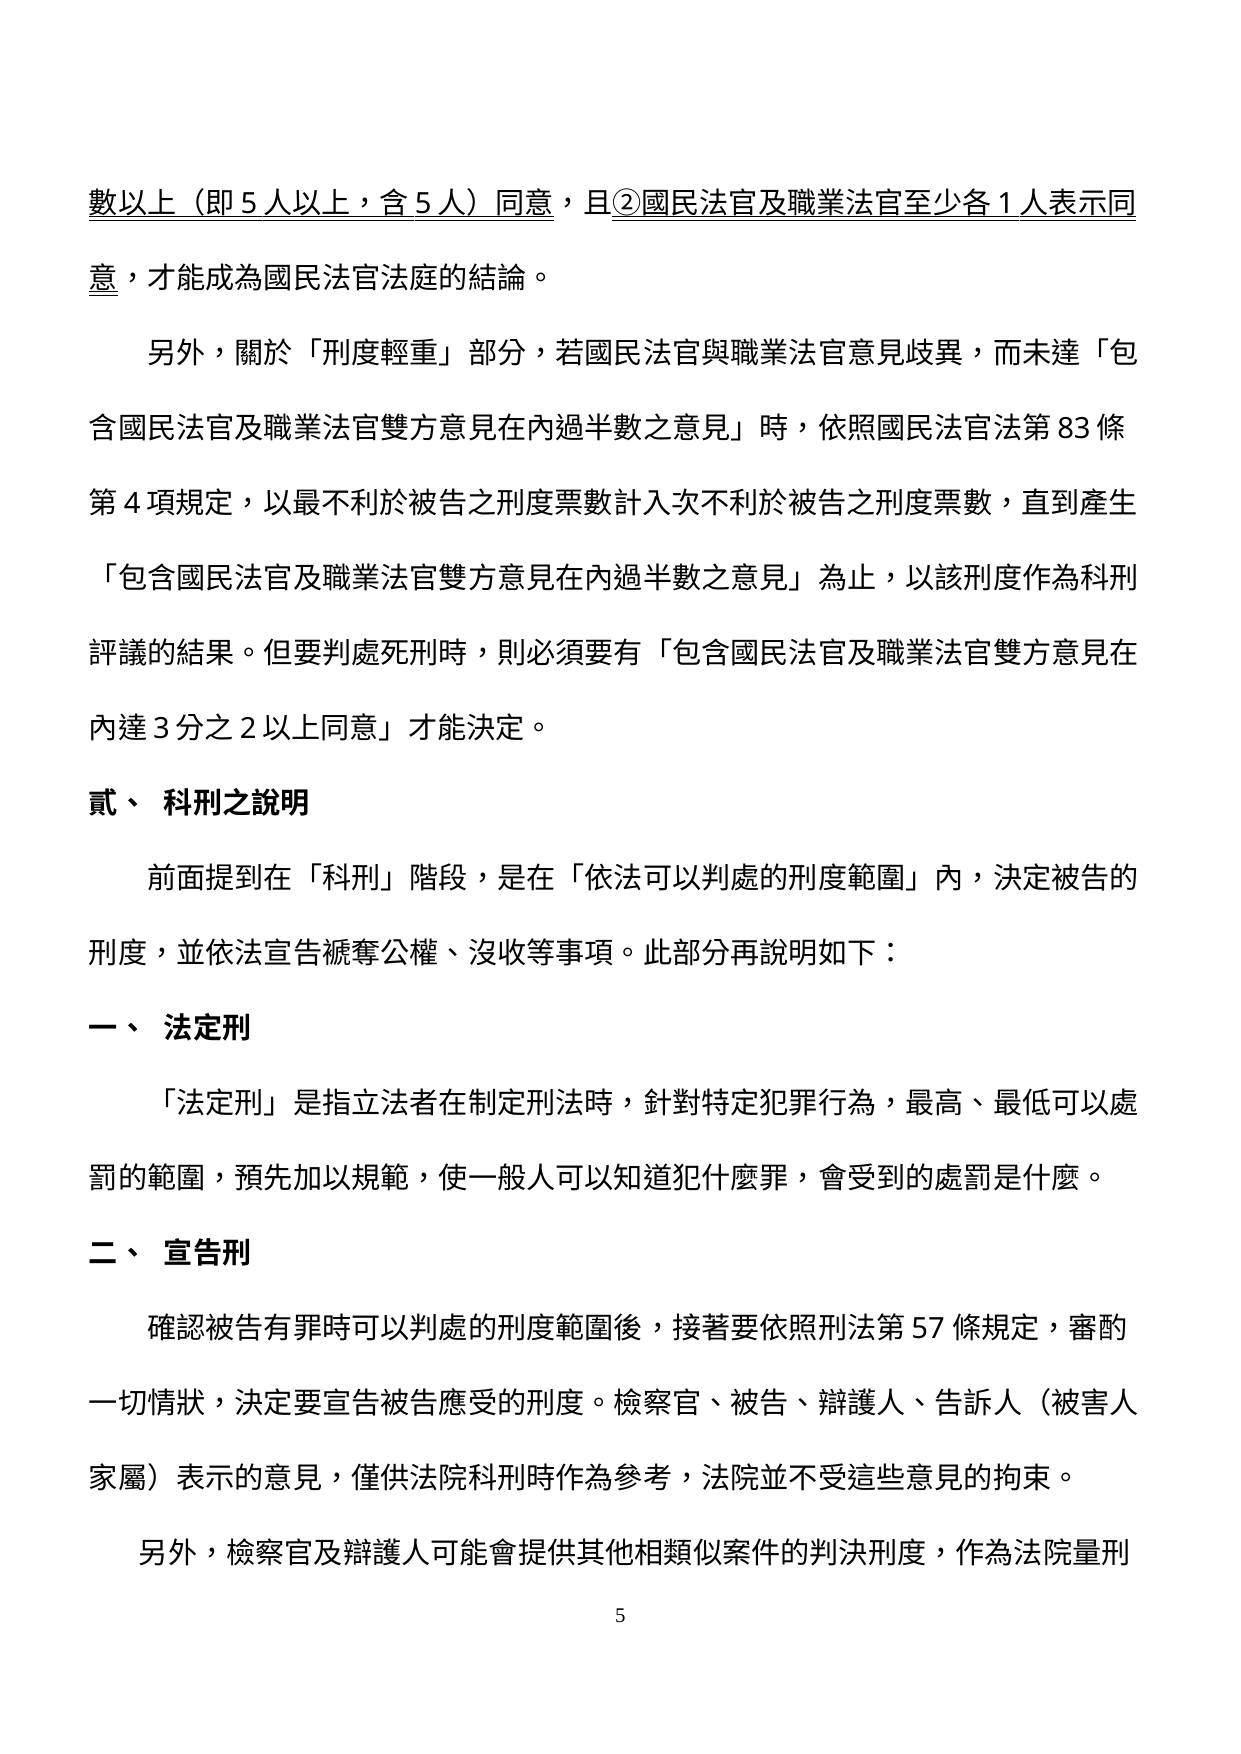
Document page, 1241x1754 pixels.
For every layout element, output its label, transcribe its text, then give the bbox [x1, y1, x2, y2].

list 法定刑 [89, 989, 1152, 1064]
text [89, 1514, 1152, 1589]
text 確認被告有罪時可以判處的刑度範圍後，接著要依照刑法第57 條規定，審酌一切情狀，決定要宣告被告應受的刑度。檢察官、被告、辯護人、告訴人（被害人家屬）表示的意見，僅供法院科刑時作為參考，法院並不受這些意見的拘束。 [89, 1289, 1152, 1514]
list 宣告刑 [89, 1214, 1152, 1289]
text 「法定刑」是指立法者在制定刑法時，針對特定犯罪行為，最高、最低可以處罰的範圍，預先加以規範，使一般人可以知道犯什麼罪，會受到的處罰是什麼。 [89, 1064, 1152, 1214]
list 科刑之說明 [89, 764, 1152, 839]
text 前面提到在「科刑」階段，是在「依法可以判處的刑度範圍」內，決定被告的刑度，並依法宣告褫奪公權、沒收等事項。此部分再說明如下： [89, 839, 1152, 989]
text 另外，關於「刑度輕重」部分，若國民法官與職業法官意見歧異，而未達「包含國民法官及職業法官雙方意見在內過半數之意見」時，依照國民法官法第83條第4項規定，以最不利於被告之刑度票數計入次不利於被告之刑度票數，直到產生「包含國民法官及職業法官雙方意見在內過半數之意見」為止，以該刑度作為科刑評議的結果。但要判處死刑時，則必須要有「包含國民法官及職業法官雙方意見在內達3分之2以上同意」才能決定。 [89, 314, 1152, 764]
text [89, 164, 1152, 314]
